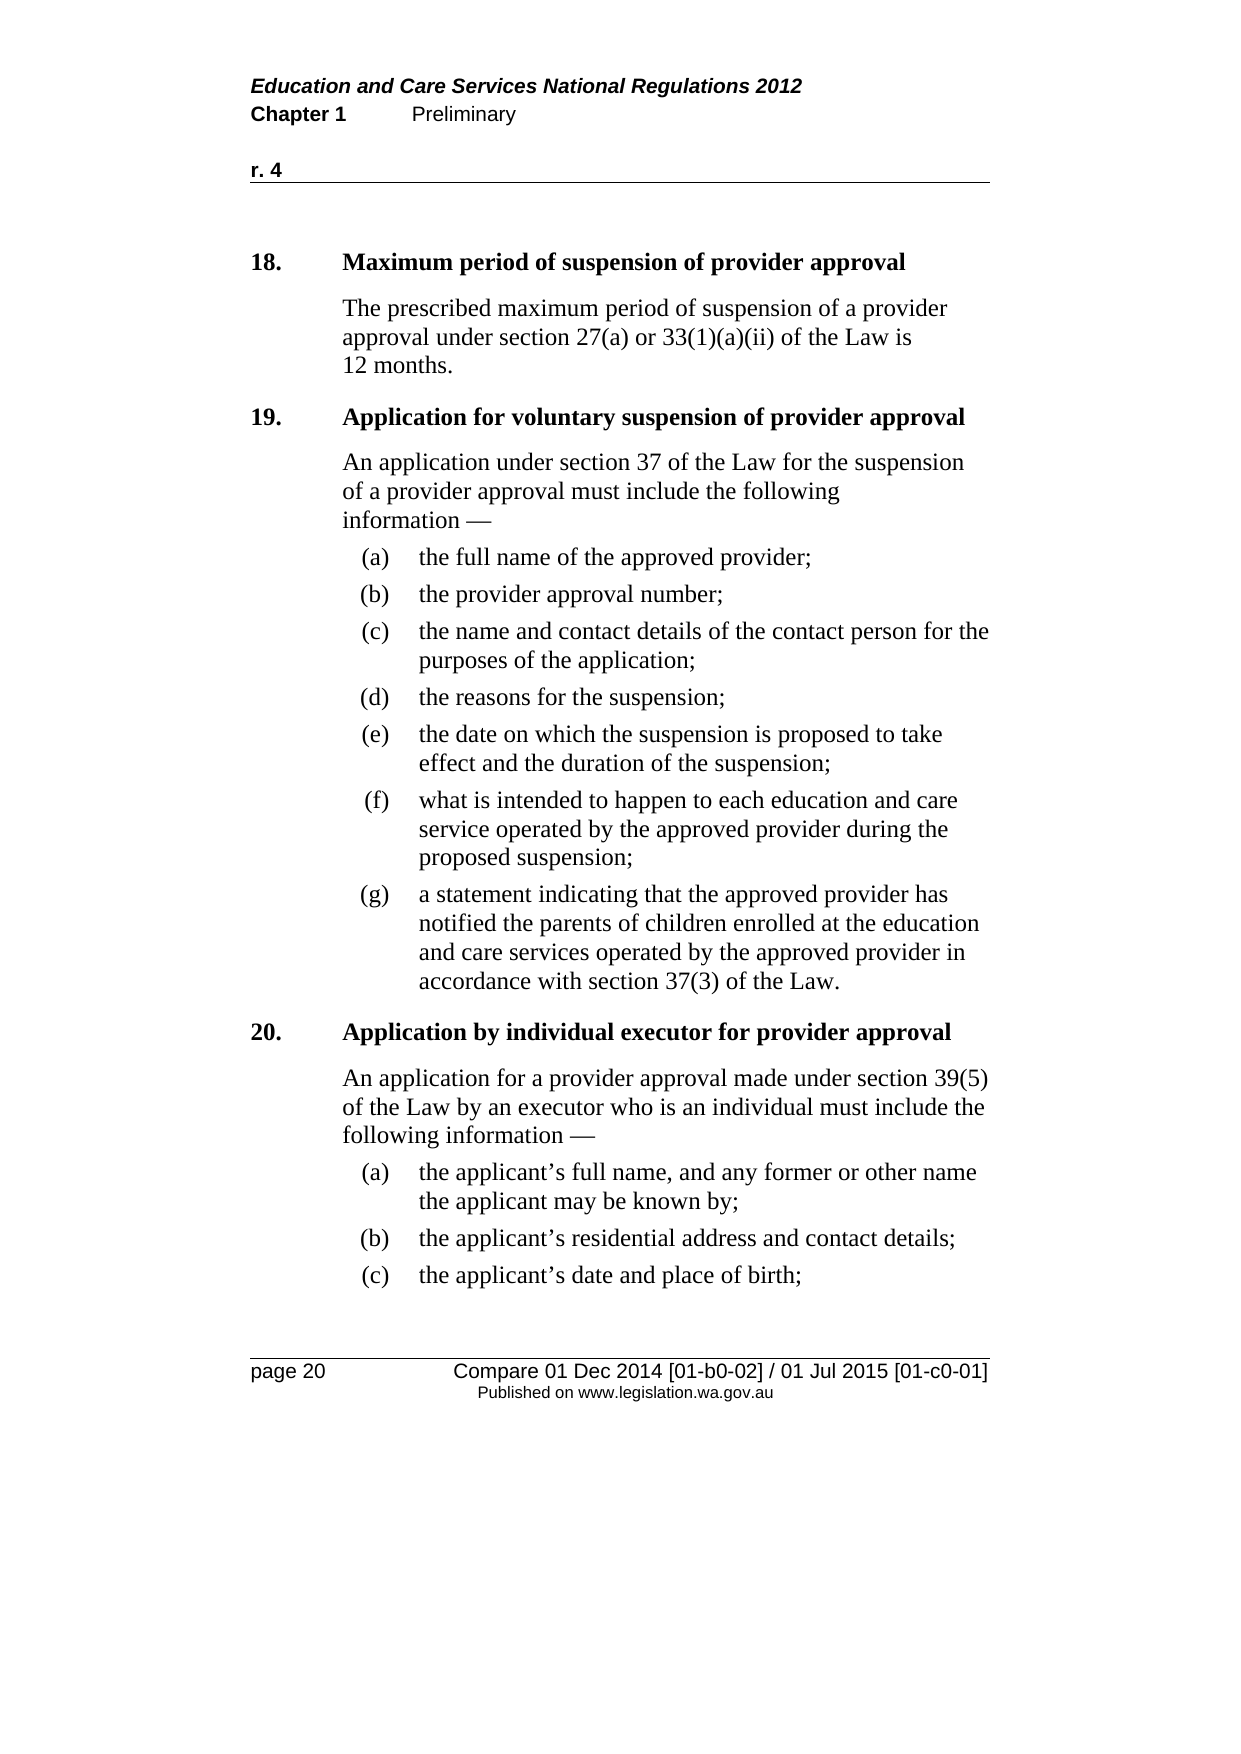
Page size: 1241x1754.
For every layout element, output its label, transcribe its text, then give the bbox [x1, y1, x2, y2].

text (f) what is intended to happen to each education and care service operated by the approved provider during the proposed suspension; [250, 785, 990, 871]
text (b) the provider approval number; [250, 579, 990, 608]
text An application for a provider approval made under section 39(5) of the Law by an executor who is an individual must include the following information — [250, 1063, 990, 1149]
subtitle 18. Maximum period of suspension of provider approval [250, 247, 990, 276]
text (c) the name and contact details of the contact person for the purposes of the application; [250, 616, 990, 674]
text (a) the applicant’s full name, and any former or other name the applicant may be known by; [250, 1157, 990, 1215]
subtitle 19. Application for voluntary suspension of provider approval [250, 402, 990, 431]
text (b) the applicant’s residential address and contact details; [250, 1223, 990, 1252]
text An application under section 37 of the Law for the suspension of a provider approval must include the following information — [250, 447, 990, 534]
text (a) the full name of the approved provider; [250, 542, 990, 571]
subtitle 20. Application by individual executor for provider approval [250, 1017, 990, 1046]
text (d) the reasons for the suspension; [250, 682, 990, 711]
text (c) the applicant’s date and place of birth; [250, 1260, 990, 1289]
text The prescribed maximum period of suspension of a provider approval under section 27(a) or 33(1)(a)(ii) of the Law is 12 months. [250, 293, 990, 379]
text (g) a statement indicating that the approved provider has notified the parents of children enrolled at the education and care services operated by the approved provider in accordance with section 37(3) of the Law. [250, 879, 990, 994]
text (e) the date on which the suspension is proposed to take effect and the duration of the suspension; [250, 719, 990, 777]
